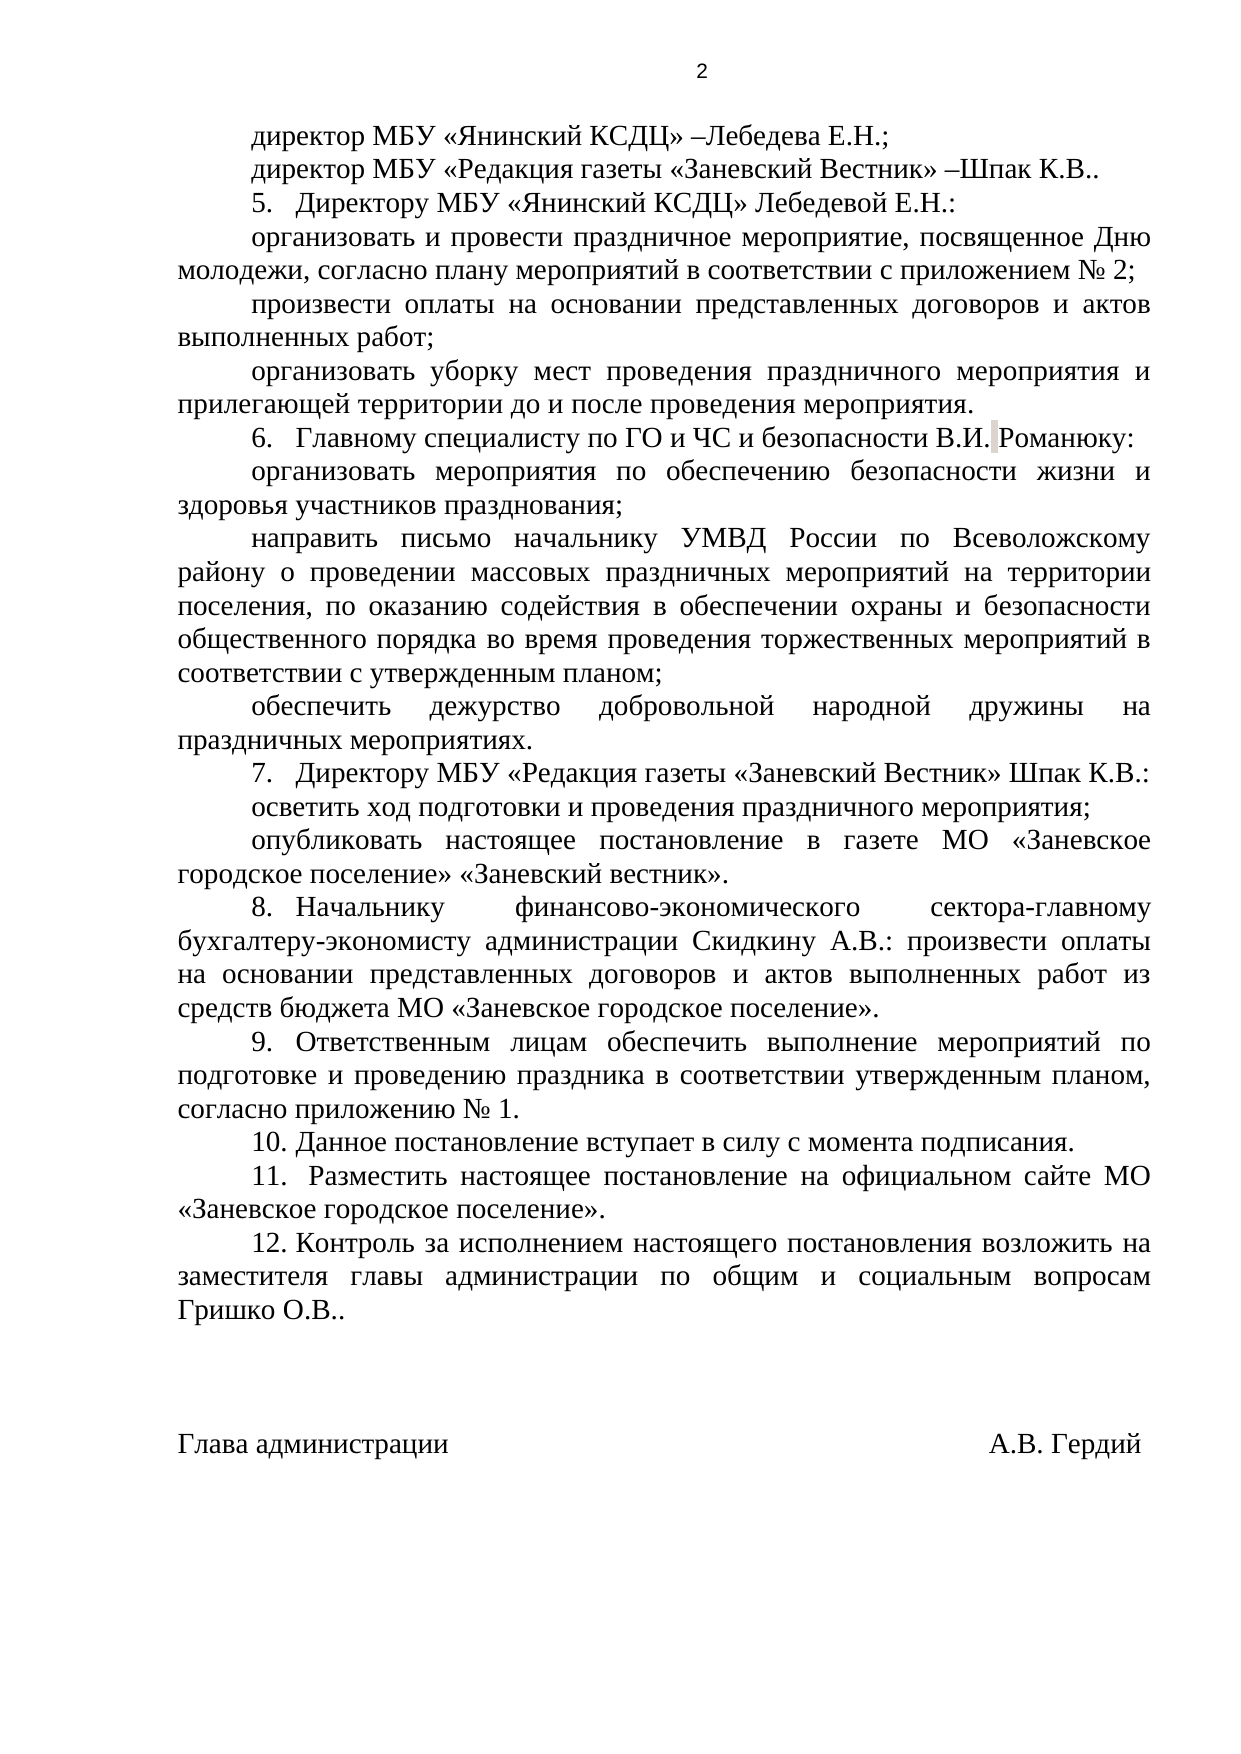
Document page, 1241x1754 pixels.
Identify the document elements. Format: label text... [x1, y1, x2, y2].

list Разместить настоящее постановление на официальном сайте МО «Заневское городское поселение». [177, 1158, 1152, 1225]
list осветить ход подготовки и проведения праздничного мероприятия; [177, 789, 1152, 822]
list Начальнику финансово-экономического сектора-главному бухгалтеру-экономисту администрации Скидкину А.В.: произвести оплаты на основании представленных договоров и актов выполненных работ из средств бюджета МО «Заневское городское поселение». [177, 889, 1152, 1024]
list Главному специалисту по ГО и ЧС и безопасности В.И. Романюку: [998, 420, 1152, 453]
list Ответственным лицам обеспечить выполнение мероприятий по подготовке и проведению праздника в соответствии утвержденным планом, согласно приложению № 1. [177, 1024, 1152, 1124]
list Данное постановление вступает в силу с момента подписания. [177, 1124, 1152, 1158]
list Директору МБУ «Янинский КСДЦ» Лебедевой Е.Н.: [177, 185, 1152, 219]
list обеспечить дежурство добровольной народной дружины на праздничных мероприятиях. [177, 688, 1152, 755]
list организовать и провести праздничное мероприятие, посвященное Дню молодежи, согласно плану мероприятий в соответствии с приложением № 2; [177, 219, 1152, 286]
list организовать уборку мест проведения праздничного мероприятия и прилегающей территории до и после проведения мероприятия. [177, 353, 1152, 420]
list организовать мероприятия по обеспечению безопасности жизни и здоровья участников празднования; [177, 453, 1152, 521]
list опубликовать настоящее постановление в газете МО «Заневское городское поселение» «Заневский вестник». [177, 822, 1152, 889]
list директор МБУ «Янинский КСДЦ» –Лебедева Е.Н.; [177, 118, 1152, 152]
list Контроль за исполнением настоящего постановления возложить на заместителя главы администрации по общим и социальным вопросам Гришко О.В.. [177, 1225, 1152, 1326]
list Директору МБУ «Редакция газеты «Заневский Вестник» Шпак К.В.: [177, 755, 1152, 789]
list направить письмо начальнику УМВД России по Всеволожскому району о проведении массовых праздничных мероприятий на территории поселения, по оказанию содействия в обеспечении охраны и безопасности общественного порядка во время проведения торжественных мероприятий в соответствии с утвержденным планом; [177, 521, 1152, 688]
list директор МБУ «Редакция газеты «Заневский Вестник» –Шпак К.В.. [177, 152, 1152, 185]
text Глава администрации А.В. Гердий [177, 1426, 1152, 1460]
list произвести оплаты на основании представленных договоров и актов выполненных работ; [177, 286, 1152, 353]
list Главному специалисту по ГО и ЧС и безопасности В.И. Романюку: [177, 420, 991, 453]
